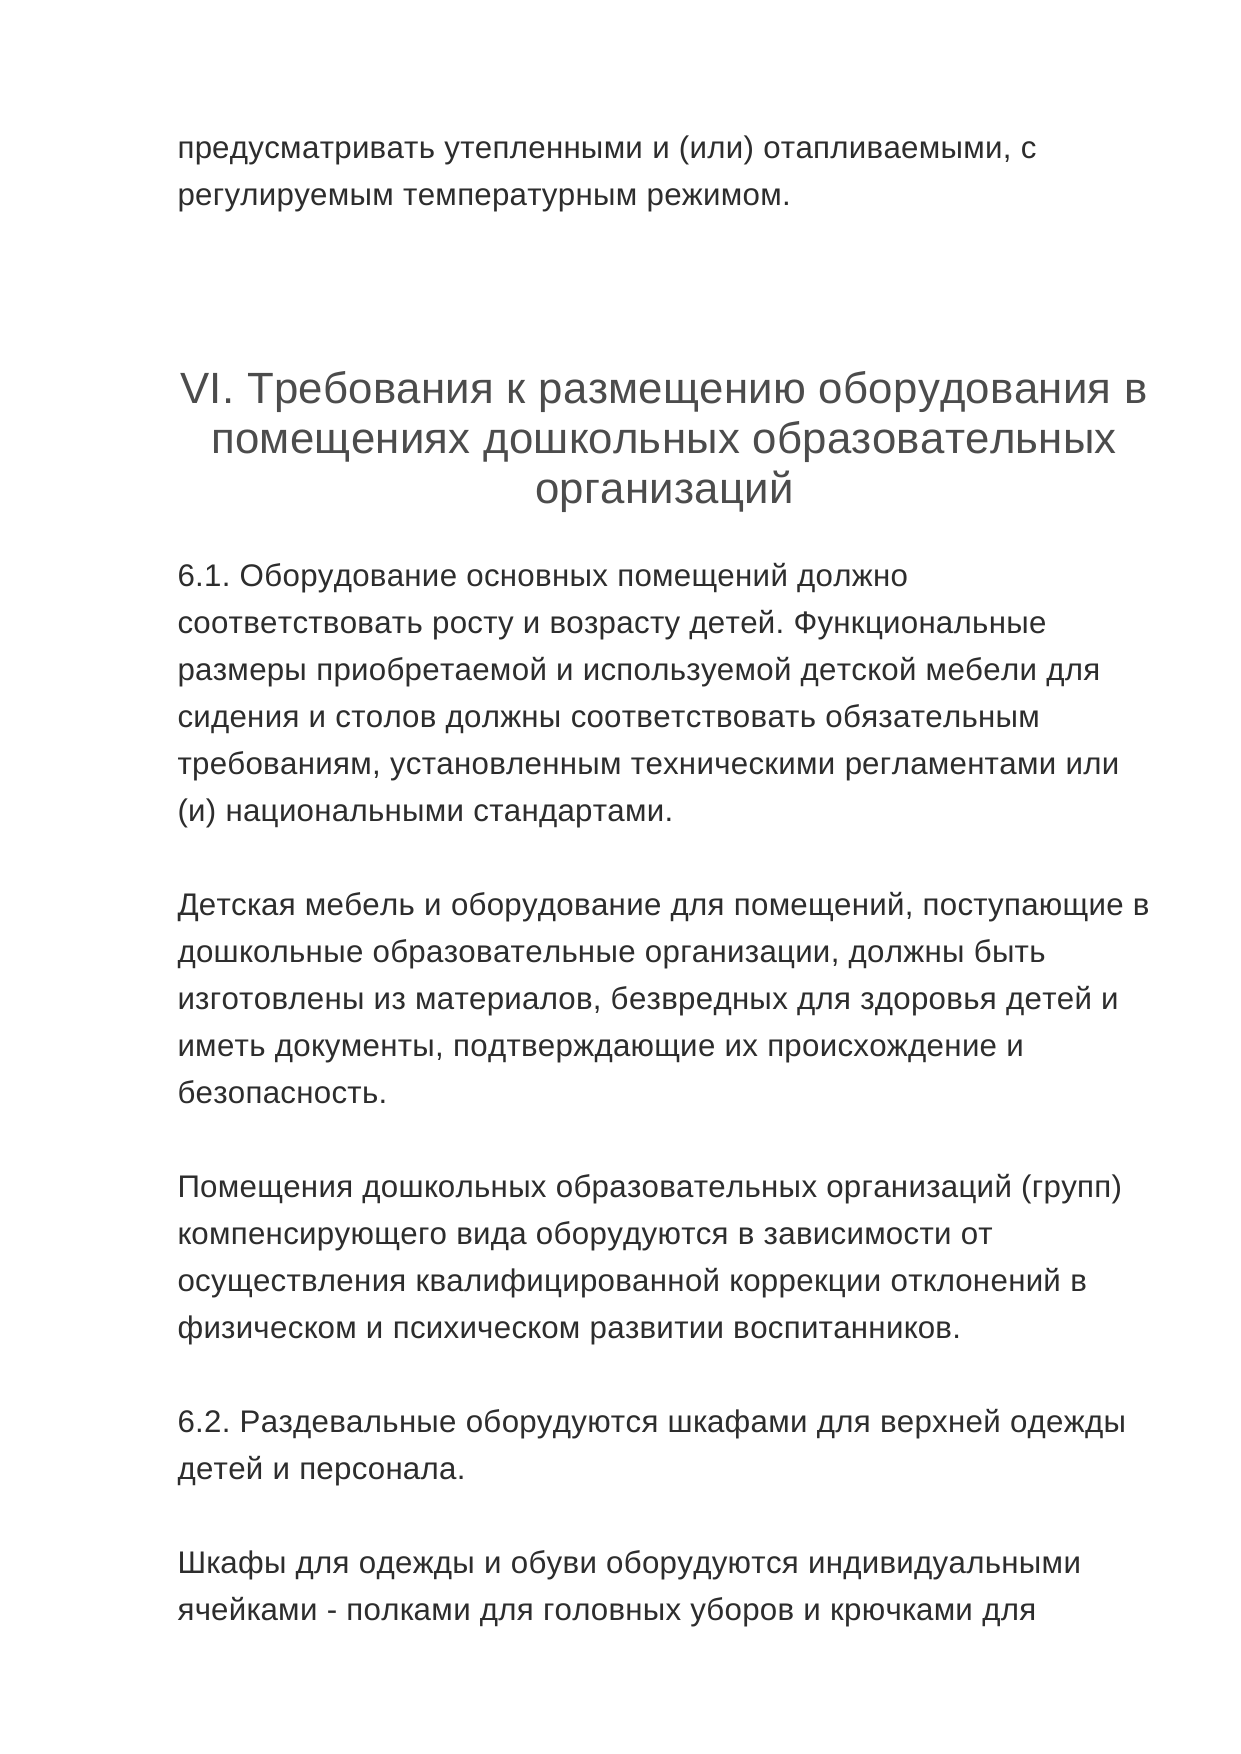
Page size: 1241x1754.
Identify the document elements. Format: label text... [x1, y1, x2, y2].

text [177, 118, 1152, 306]
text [177, 1392, 1152, 1627]
text VI. Требования к размещению оборудования в помещениях дошкольных образовательных организаций [177, 362, 1152, 513]
text 6.1. Оборудование основных помещений должно соответствовать росту и возрасту детей. Функциональные размеры приобретаемой и используемой детской мебели для сидения и столов должны соответствовать обязательным требованиям, установленным техническими регламентами или (и) национальными стандартами. Детская мебель и оборудование для помещений, поступающие в дошкольные образовательные организации, должны быть изготовлены из материалов, безвредных для здоровья детей и иметь документы, подтверждающие их происхождение и безопасность. Помещения дошкольных образовательных организаций (групп) компенсирующего вида оборудуются в зависимости от осуществления квалифицированной коррекции отклонений в физическом и психическом развитии воспитанников. [177, 546, 1152, 1392]
